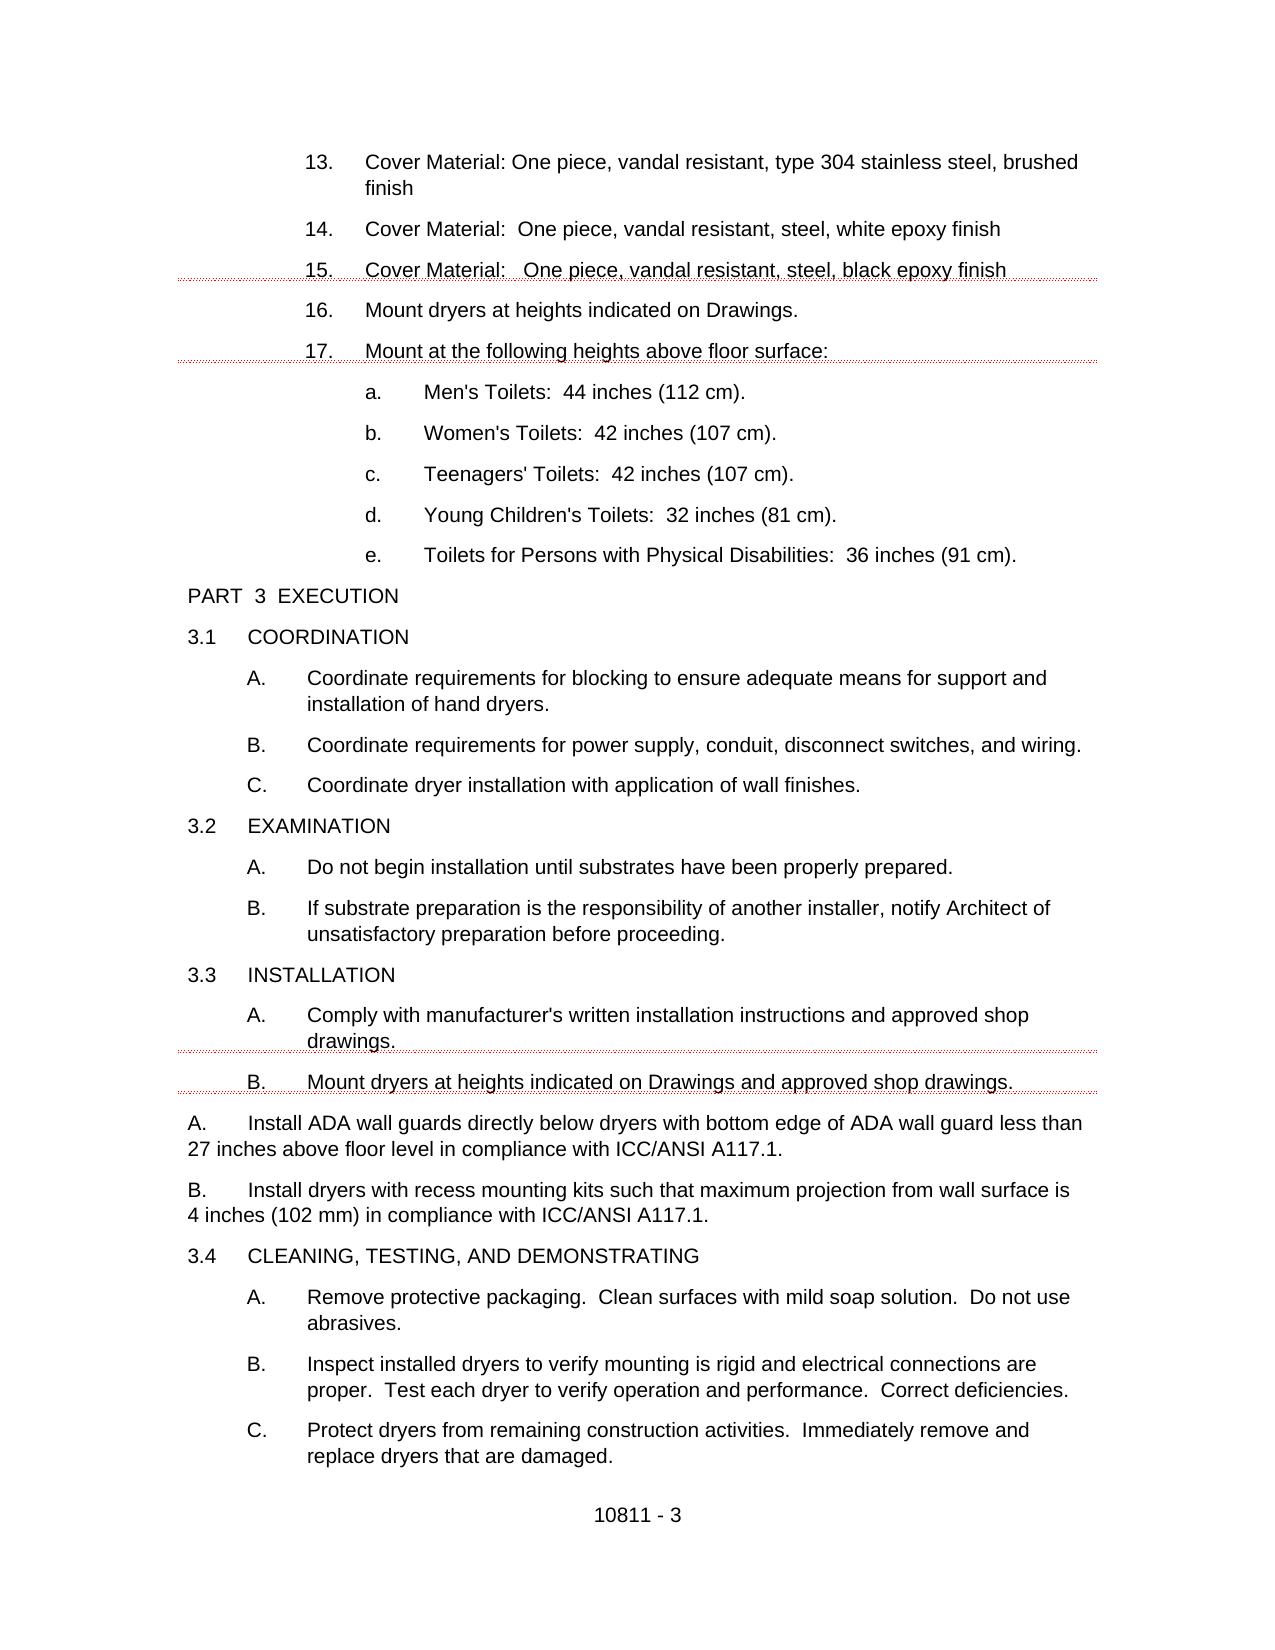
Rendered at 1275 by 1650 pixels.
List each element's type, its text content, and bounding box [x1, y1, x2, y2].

text Cover Material: One piece, vandal resistant, steel, black epoxy finish [304, 257, 1087, 281]
text Remove protective packaging. Clean surfaces with mild soap solution. Do not use abrasives. [247, 1285, 1087, 1335]
text Women's Toilets: 42 inches (107 cm). [365, 421, 1087, 445]
text Young Children's Toilets: 32 inches (81 cm). [365, 502, 1087, 526]
list Install ADA wall guards directly below dryers with bottom edge of ADA wall guard less than 27 inches above floor level in compliance with ICC/ANSI A117.1. [187, 1111, 1087, 1161]
text Do not begin installation until substrates have been properly prepared. [247, 855, 1087, 879]
list Install dryers with recess mounting kits such that maximum projection from wall surface is 4 inches (102 mm) in compliance with ICC/ANSI A117.1. [187, 1177, 1087, 1227]
text Protect dryers from remaining construction activities. Immediately remove and replace dryers that are damaged. [247, 1418, 1087, 1468]
list INSTALLATION [187, 962, 1087, 986]
text Mount at the following heights above floor surface: [304, 339, 1087, 363]
list COORDINATION [187, 625, 1087, 649]
text Teenagers' Toilets: 42 inches (107 cm). [365, 462, 1087, 486]
text If substrate preparation is the responsibility of another installer, notify Architect of unsatisfactory preparation before proceeding. [247, 896, 1087, 946]
text Inspect installed dryers to verify mounting is rigid and electrical connections are proper. Test each dryer to verify operation and performance. Correct deficiencies. [247, 1352, 1087, 1401]
text Coordinate requirements for power supply, conduit, disconnect switches, and wiring. [247, 732, 1087, 756]
text Cover Material: One piece, vandal resistant, steel, white epoxy finish [304, 217, 1087, 241]
text Toilets for Persons with Physical Disabilities: 36 inches (91 cm). [365, 543, 1087, 567]
text Men's Toilets: 44 inches (112 cm). [365, 380, 1087, 404]
text Coordinate requirements for blocking to ensure adequate means for support and installation of hand dryers. [247, 666, 1087, 716]
text Mount dryers at heights indicated on Drawings and approved shop drawings. [247, 1070, 1087, 1094]
text Cover Material: One piece, vandal resistant, type 304 stainless steel, brushed finish [304, 150, 1087, 200]
text Coordinate dryer installation with application of wall finishes. [247, 773, 1087, 797]
list CLEANING, TESTING, AND DEMONSTRATING [187, 1244, 1087, 1268]
list EXAMINATION [187, 814, 1087, 838]
list EXECUTION [187, 584, 1087, 608]
text Comply with manufacturer's written installation instructions and approved shop drawings. [247, 1003, 1087, 1053]
text Mount dryers at heights indicated on Drawings. [304, 298, 1087, 322]
